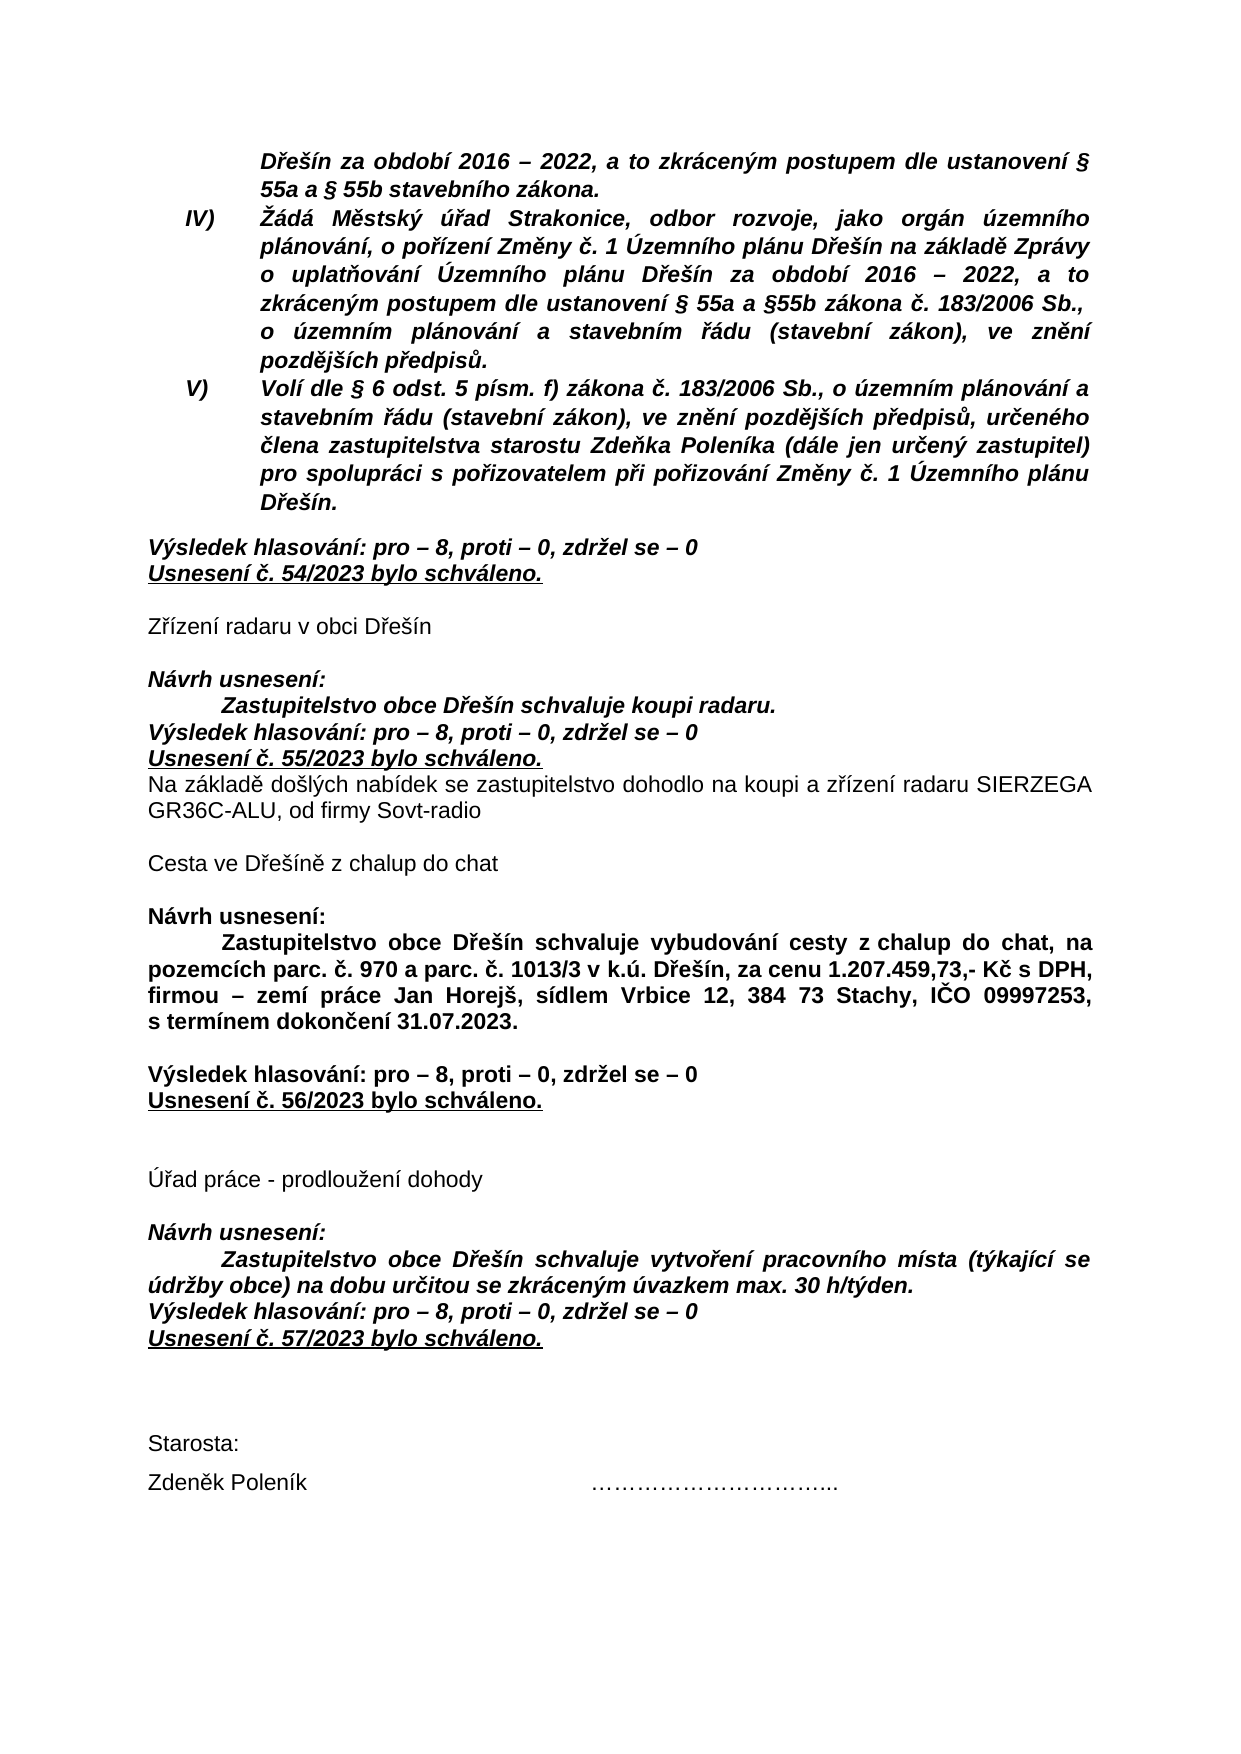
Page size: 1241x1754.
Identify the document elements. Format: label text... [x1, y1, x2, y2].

text Zastupitelstvo obce Dřešín schvaluje vytvoření pracovního místa (týkající se údržby obce) na dobu určitou se zkráceným úvazkem max. 30 h/týden. [148, 1246, 1093, 1298]
list Žádá Městský úřad Strakonice, odbor rozvoje, jako orgán územního plánování, o pořízení Změny č. 1 Územního plánu Dřešín na základě Zprávy o uplatňování Územního plánu Dřešín za období 2016 – 2022, a to zkráceným postupem dle ustanovení § 55a a §55b zákona č. 183/2006 Sb., o územním plánování a stavebním řádu (stavební zákon), ve znění pozdějších předpisů. [185, 204, 1093, 373]
text Zřízení radaru v obci Dřešín [148, 613, 1093, 639]
text Starosta: [148, 1430, 1093, 1456]
text Usnesení č. 56/2023 bylo schváleno. [148, 1087, 1093, 1114]
text Úřad práce - prodloužení dohody [148, 1166, 1093, 1193]
text Výsledek hlasování: pro – 8, proti – 0, zdržel se – 0 [148, 1061, 1093, 1087]
text Návrh usnesení: [148, 666, 1093, 692]
text Zastupitelstvo obce Dřešín schvaluje koupi radaru. [148, 692, 1093, 718]
text Výsledek hlasování: pro – 8, proti – 0, zdržel se – 0 [148, 1298, 1093, 1324]
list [185, 148, 1093, 202]
text Návrh usnesení: [148, 903, 1093, 929]
text Návrh usnesení: [148, 1219, 1093, 1246]
text Cesta ve Dřešíně z chalup do chat [148, 850, 1093, 877]
text Usnesení č. 55/2023 bylo schváleno. [148, 745, 1093, 771]
text Usnesení č. 54/2023 bylo schváleno. [148, 560, 1093, 587]
text Usnesení č. 57/2023 bylo schváleno. [148, 1324, 1093, 1351]
list Volí dle § 6 odst. 5 písm. f) zákona č. 183/2006 Sb., o územním plánování a stavebním řádu (stavební zákon), ve znění pozdějších předpisů, určeného člena zastupitelstva starostu Zdeňka Poleníka (dále jen určený zastupitel) pro spolupráci s pořizovatelem při pořizování Změny č. 1 Územního plánu Dřešín. [185, 375, 1093, 515]
text Zastupitelstvo obce Dřešín schvaluje vybudování cesty z chalup do chat, na pozemcích parc. č. 970 a parc. č. 1013/3 v k.ú. Dřešín, za cenu 1.207.459,73,- Kč s DPH, firmou – zemí práce Jan Horejš, sídlem Vrbice 12, 384 73 Stachy, IČO 09997253, s termínem dokončení 31.07.2023. [148, 929, 1093, 1035]
text Zdeněk Poleník …………………………... [148, 1469, 1093, 1495]
text Výsledek hlasování: pro – 8, proti – 0, zdržel se – 0 [148, 534, 1093, 560]
text Na základě došlých nabídek se zastupitelstvo dohodlo na koupi a zřízení radaru SIERZEGA GR36C-ALU, od firmy Sovt-radio [148, 771, 1093, 824]
text Výsledek hlasování: pro – 8, proti – 0, zdržel se – 0 [148, 718, 1093, 745]
